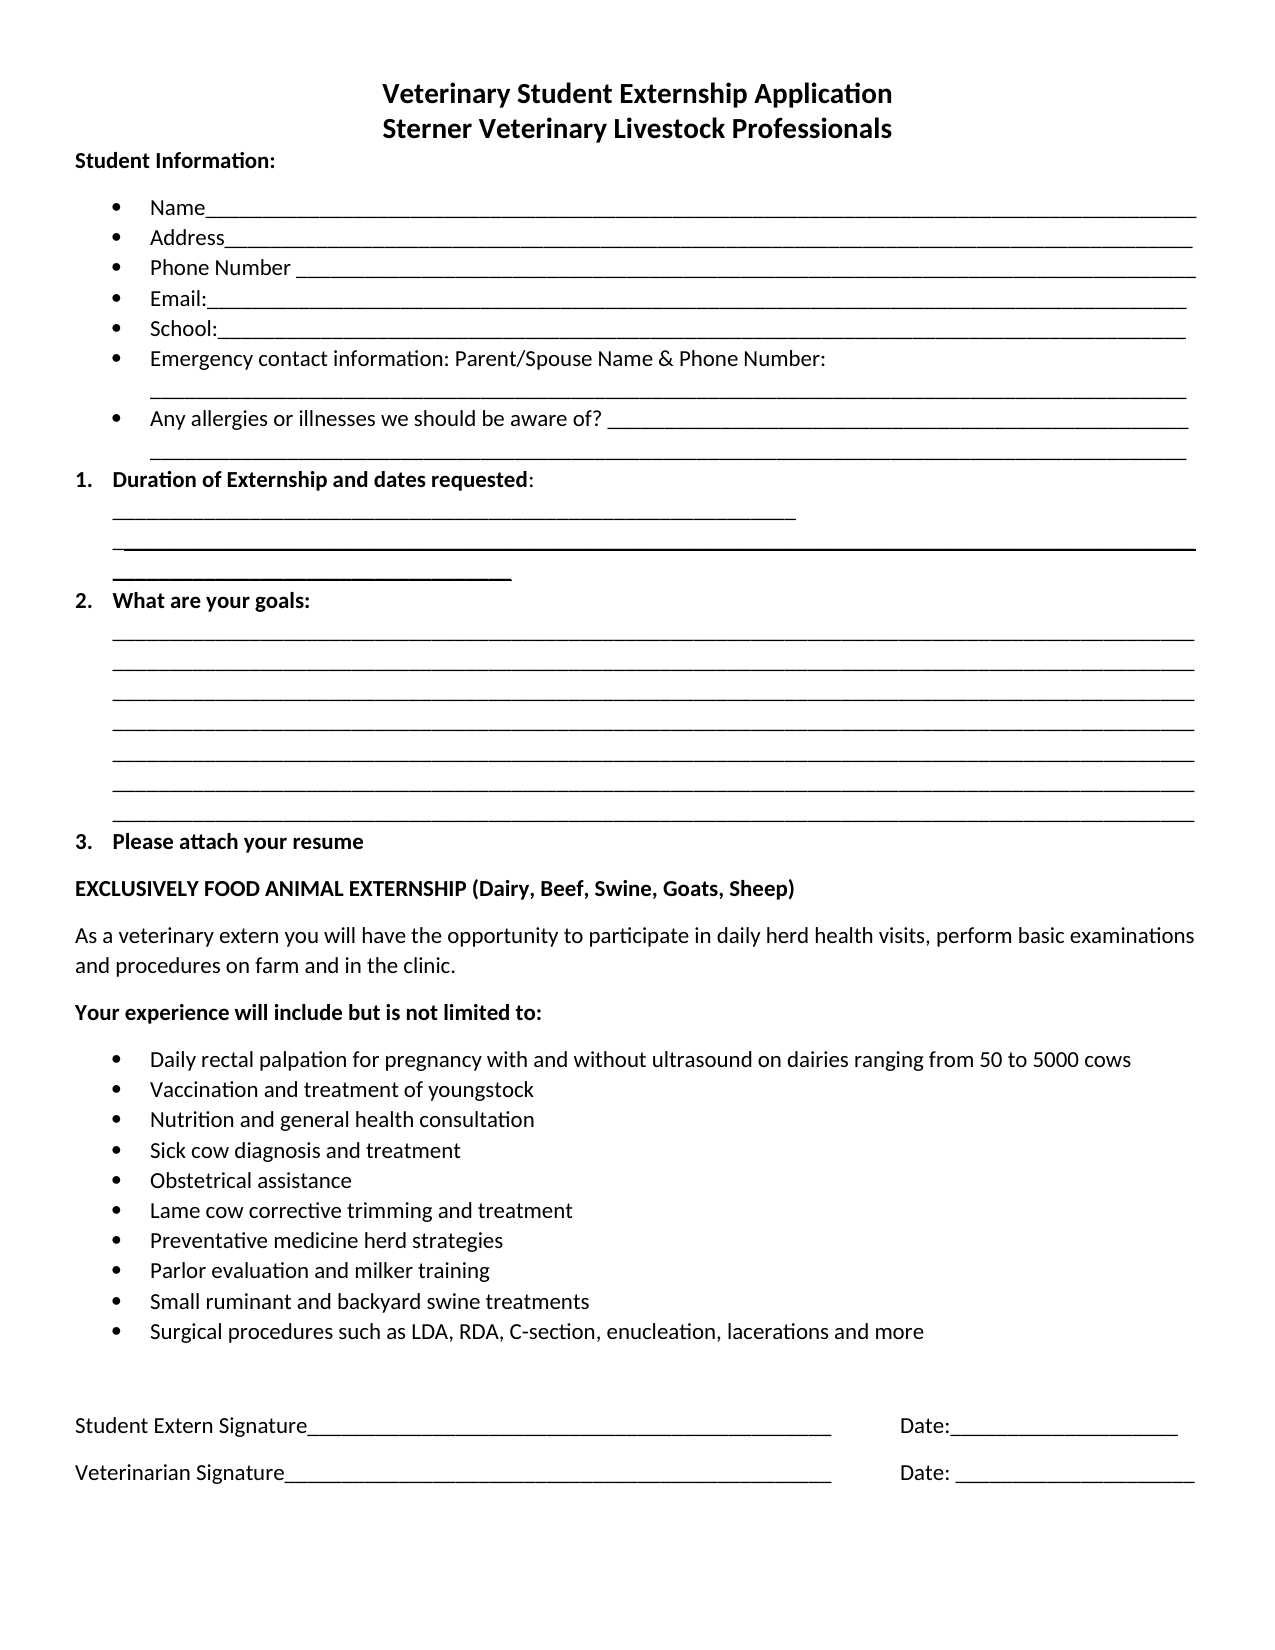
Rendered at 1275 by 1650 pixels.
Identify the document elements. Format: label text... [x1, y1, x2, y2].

list School:_____________________________________________________________________________________ [112, 314, 1200, 342]
list Any allergies or illnesses we should be aware of? ___________________________________________________ [112, 404, 1200, 433]
list What are your goals: _________________________________________________________________________________________________________________________________________________________________________________________________________________________________________________________________________________________________________________________________________________________________________________________________________________________________________________________________________________________________________________________________________________________________________________________________________________________________________________________________________________________ [75, 586, 1200, 825]
list Emergency contact information: Parent/Spouse Name & Phone Number: ___________________________________________________________________________________________ [112, 344, 1200, 402]
list Address_____________________________________________________________________________________ [112, 223, 1200, 251]
list Parlor evaluation and milker training [112, 1257, 1200, 1285]
text Student Information: [75, 146, 1200, 174]
list Surgical procedures such as LDA, RDA, C-section, enucleation, lacerations and more [112, 1317, 1200, 1345]
list Phone Number _______________________________________________________________________________ [112, 253, 1200, 282]
list Daily rectal palpation for pregnancy with and without ultrasound on dairies ranging from 50 to 5000 cows [112, 1045, 1200, 1073]
text Student Extern Signature______________________________________________ Date:____________________ [75, 1411, 1200, 1439]
list Sick cow diagnosis and treatment [112, 1136, 1200, 1164]
text Veterinarian Signature________________________________________________ Date: _____________________ [75, 1458, 1200, 1486]
text Your experience will include but is not limited to: [75, 998, 1200, 1026]
list Duration of Externship and dates requested: ______________________________________________________________________________________________________________________________________________________________________________________________ [75, 465, 1200, 584]
list Lame cow corrective trimming and treatment [112, 1196, 1200, 1224]
list Obstetrical assistance [112, 1166, 1200, 1194]
list Please attach your resume [75, 827, 1200, 856]
text EXCLUSIVELY FOOD ANIMAL EXTERNSHIP (Dairy, Beef, Swine, Goats, Sheep) [75, 874, 1200, 902]
list Vaccination and treatment of youngstock [112, 1075, 1200, 1103]
list Name_______________________________________________________________________________________ [112, 193, 1200, 221]
list Email:______________________________________________________________________________________ [112, 284, 1200, 312]
list ___________________________________________________________________________________________ [150, 435, 1200, 463]
list Preventative medicine herd strategies [112, 1226, 1200, 1254]
list Small ruminant and backyard swine treatments [112, 1287, 1200, 1315]
list Nutrition and general health consultation [112, 1106, 1200, 1134]
text As a veterinary extern you will have the opportunity to participate in daily herd health visits, perform basic examinations and procedures on farm and in the clinic. [75, 921, 1200, 979]
